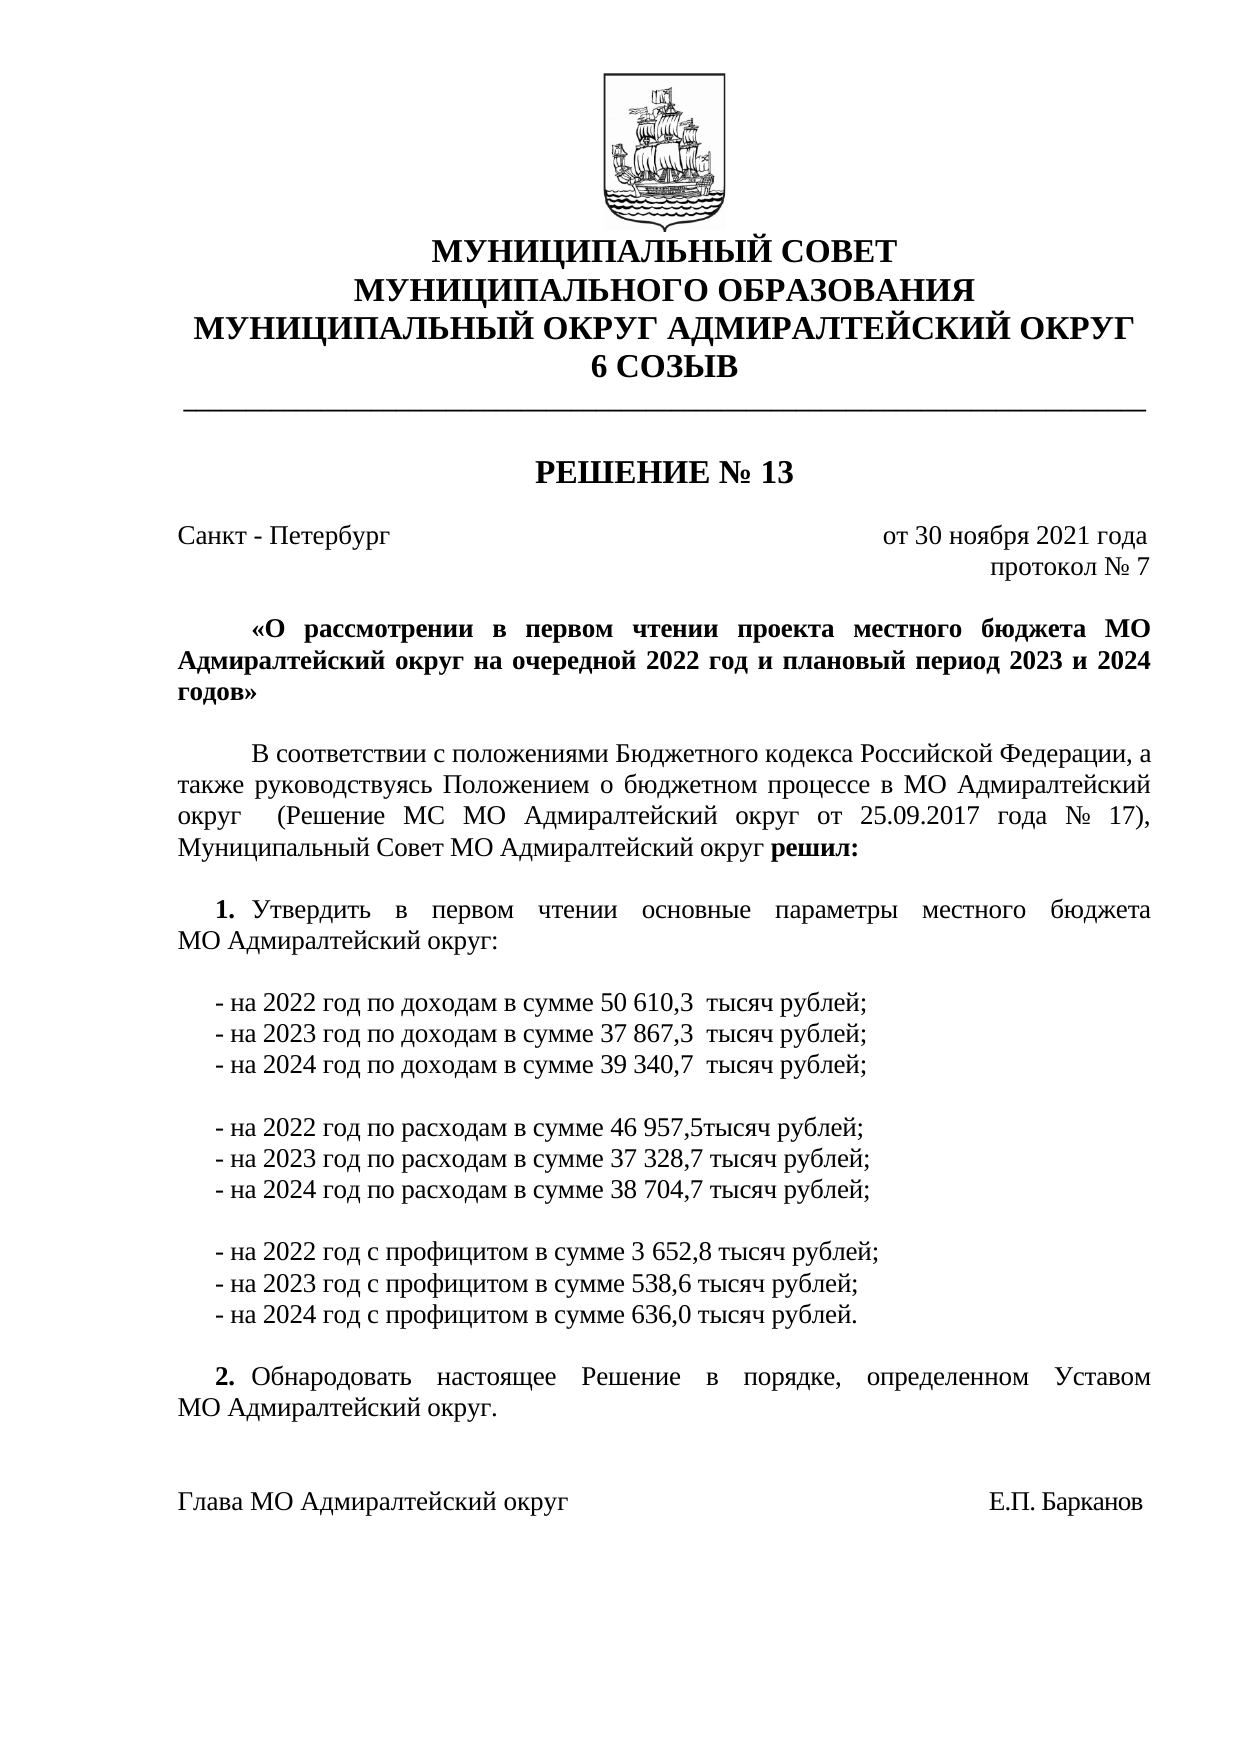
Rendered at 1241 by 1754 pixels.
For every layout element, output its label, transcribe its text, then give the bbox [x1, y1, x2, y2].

text - на 2022 год по расходам в сумме 46 957,5тысяч рублей; [215, 1111, 1152, 1142]
text - на 2022 год с профицитом в сумме 3 652,8 тысяч рублей; [215, 1236, 1152, 1267]
text протокол № 7 [177, 550, 1152, 581]
text - на 2024 год по расходам в сумме 38 704,7 тысяч рублей; [215, 1173, 1152, 1204]
text Глава МО Адмиралтейский округ Е.П. Барканов [177, 1485, 1152, 1516]
subtitle 6 созыв [177, 347, 1152, 385]
picture [603, 73, 726, 232]
text В соответствии с положениями Бюджетного кодекса Российской Федерации, а также руководствуясь Положением о бюджетном процессе в МО Адмиралтейский округ (Решение МС МО Адмиралтейский округ от 25.09.2017 года № 17), Муниципальный Совет МО Адмиралтейский округ решил: [177, 737, 1152, 862]
text - на 2024 год с профицитом в сумме 636,0 тысяч рублей. [215, 1298, 1152, 1329]
text _____________________________________________________________________________ [177, 385, 1152, 414]
list Утвердить в первом чтении основные параметры местного бюджета МО Адмиралтейский округ: [177, 893, 1152, 955]
subtitle муниципальный округ Адмиралтейский округ [177, 308, 1152, 347]
list Обнародовать настоящее Решение в порядке, определенном Уставом МО Адмиралтейский округ. [177, 1360, 1152, 1422]
text - на 2023 год по доходам в сумме 37 867,3 тысяч рублей; [215, 1017, 1152, 1049]
text - на 2022 год по доходам в сумме 50 610,3 тысяч рублей; [215, 986, 1152, 1017]
text - на 2023 год по расходам в сумме 37 328,7 тысяч рублей; [215, 1142, 1152, 1173]
text - на 2024 год по доходам в сумме 39 340,7 тысяч рублей; [215, 1049, 1152, 1080]
subtitle МУНИЦИПАЛЬНЫЙ СОВЕТ [177, 232, 1152, 270]
text «О рассмотрении в первом чтении проекта местного бюджета МО Адмиралтейский округ на очередной 2022 год и плановый период 2023 и 2024 годов» [177, 613, 1152, 706]
text РЕШЕНИЕ № 13 [177, 452, 1152, 490]
text - на 2023 год с профицитом в сумме 538,6 тысяч рублей; [215, 1267, 1152, 1298]
subtitle МУНИЦИПАЛЬНОГО ОБРАЗОВАНИЯ [177, 270, 1152, 308]
text Санкт - Петербург от 30 ноября 2021 года [177, 519, 1152, 550]
